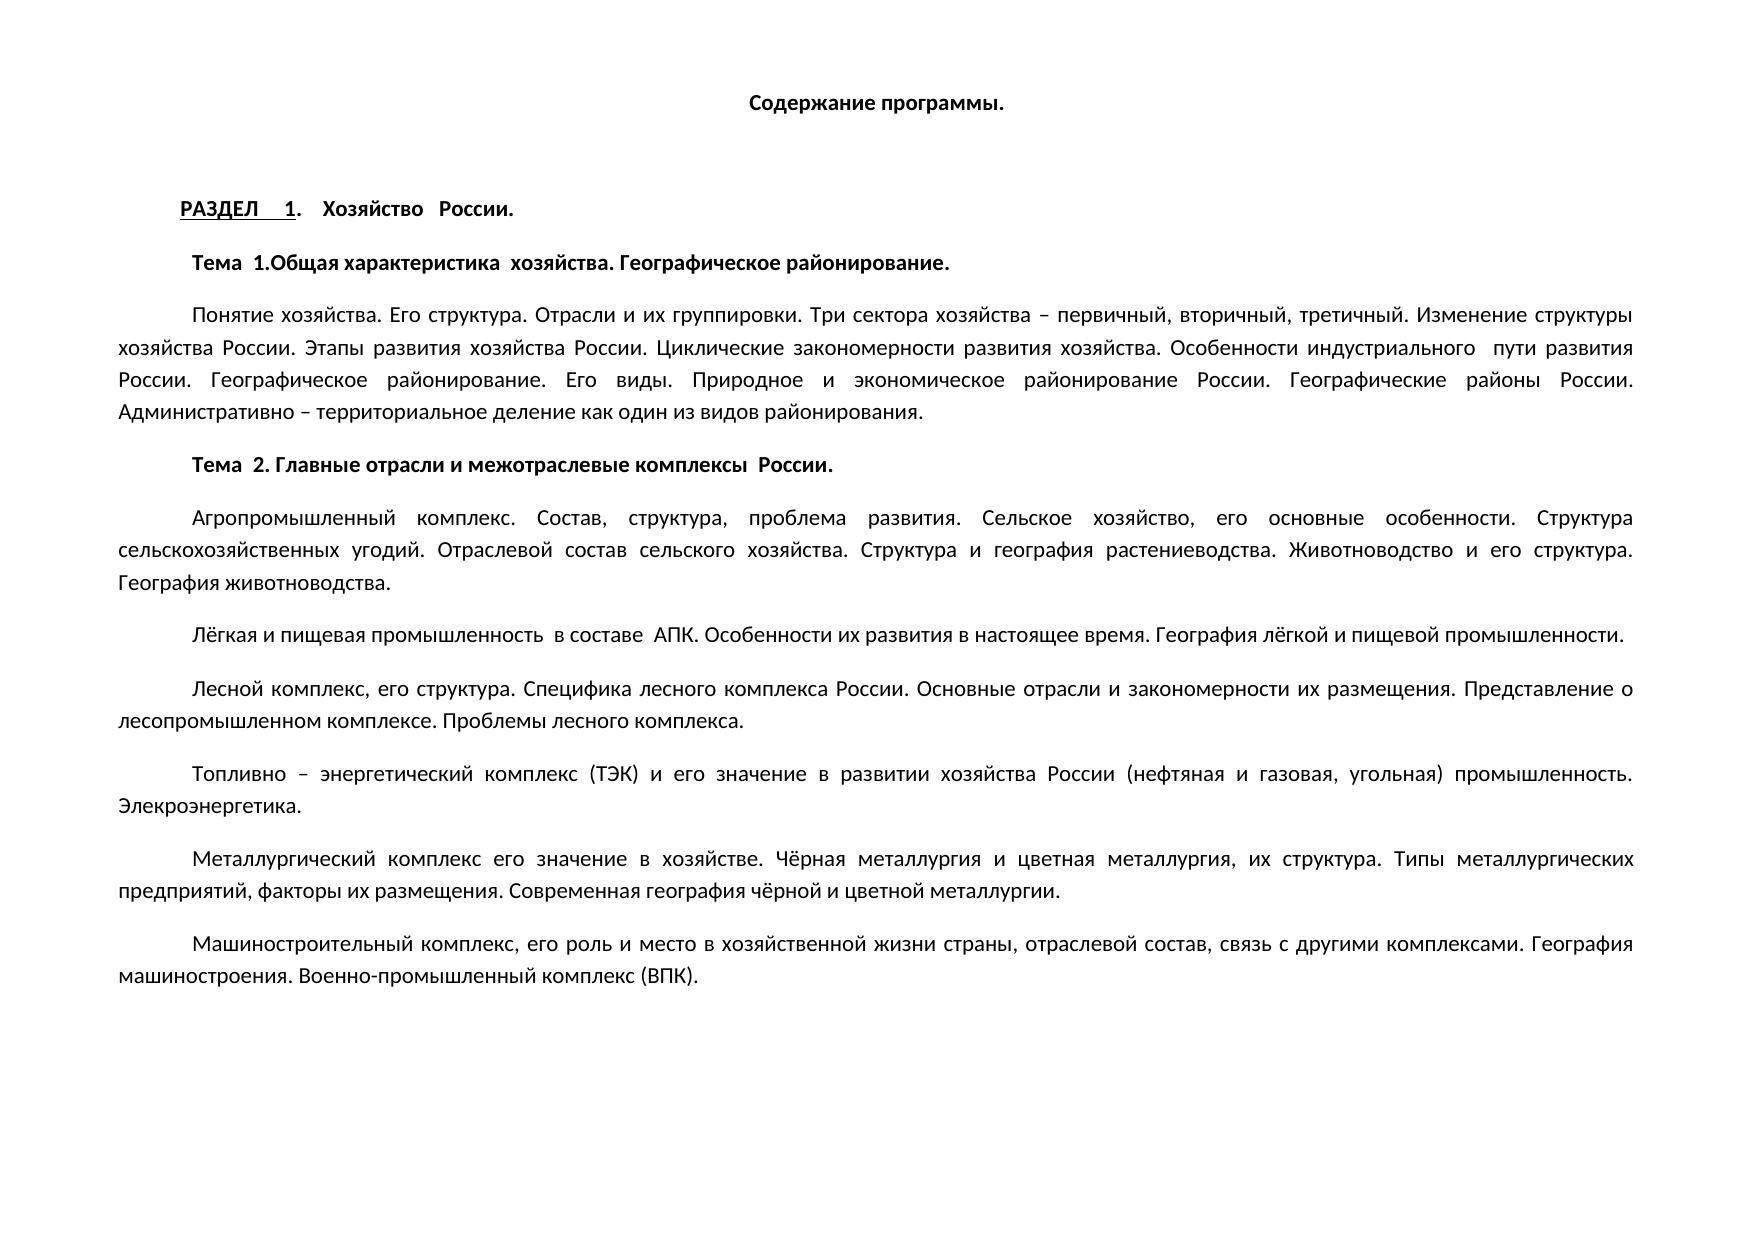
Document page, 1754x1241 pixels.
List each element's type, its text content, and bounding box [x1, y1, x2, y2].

text Тема 1.Общая характеристика хозяйства. Географическое районирование. [118, 248, 1636, 276]
text Машиностроительный комплекс, его роль и место в хозяйственной жизни страны, отраслевой состав, связь с другими комплексами. География машиностроения. Военно-промышленный комплекс (ВПК). [118, 929, 1636, 989]
text Металлургический комплекс его значение в хозяйстве. Чёрная металлургия и цветная металлургия, их структура. Типы металлургических предприятий, факторы их размещения. Современная география чёрной и цветной металлургии. [118, 844, 1636, 904]
text Топливно – энергетический комплекс (ТЭК) и его значение в развитии хозяйства России (нефтяная и газовая, угольная) промышленность. Элекроэнергетика. [118, 759, 1636, 819]
text Содержание программы. [118, 88, 1636, 117]
text Лесной комплекс, его структура. Специфика лесного комплекса России. Основные отрасли и закономерности их размещения. Представление о лесопромышленном комплексе. Проблемы лесного комплекса. [118, 674, 1636, 734]
text Понятие хозяйства. Его структура. Отрасли и их группировки. Три сектора хозяйства – первичный, вторичный, третичный. Изменение структуры хозяйства России. Этапы развития хозяйства России. Циклические закономерности развития хозяйства. Особенности индустриального пути развития России. Географическое районирование. Его виды. Природное и экономическое районирование России. Географические районы России. Административно – территориальное деление как один из видов районирования. [118, 301, 1636, 425]
text Агропромышленный комплекс. Состав, структура, проблема развития. Сельское хозяйство, его основные особенности. Структура сельскохозяйственных угодий. Отраслевой состав сельского хозяйства. Структура и география растениеводства. Животноводство и его структура. География животноводства. [118, 503, 1636, 596]
text РАЗДЕЛ 1. Хозяйство России. [118, 194, 1636, 223]
text Лёгкая и пищевая промышленность в составе АПК. Особенности их развития в настоящее время. География лёгкой и пищевой промышленности. [118, 621, 1636, 649]
text Тема 2. Главные отрасли и межотраслевые комплексы России. [118, 450, 1636, 478]
